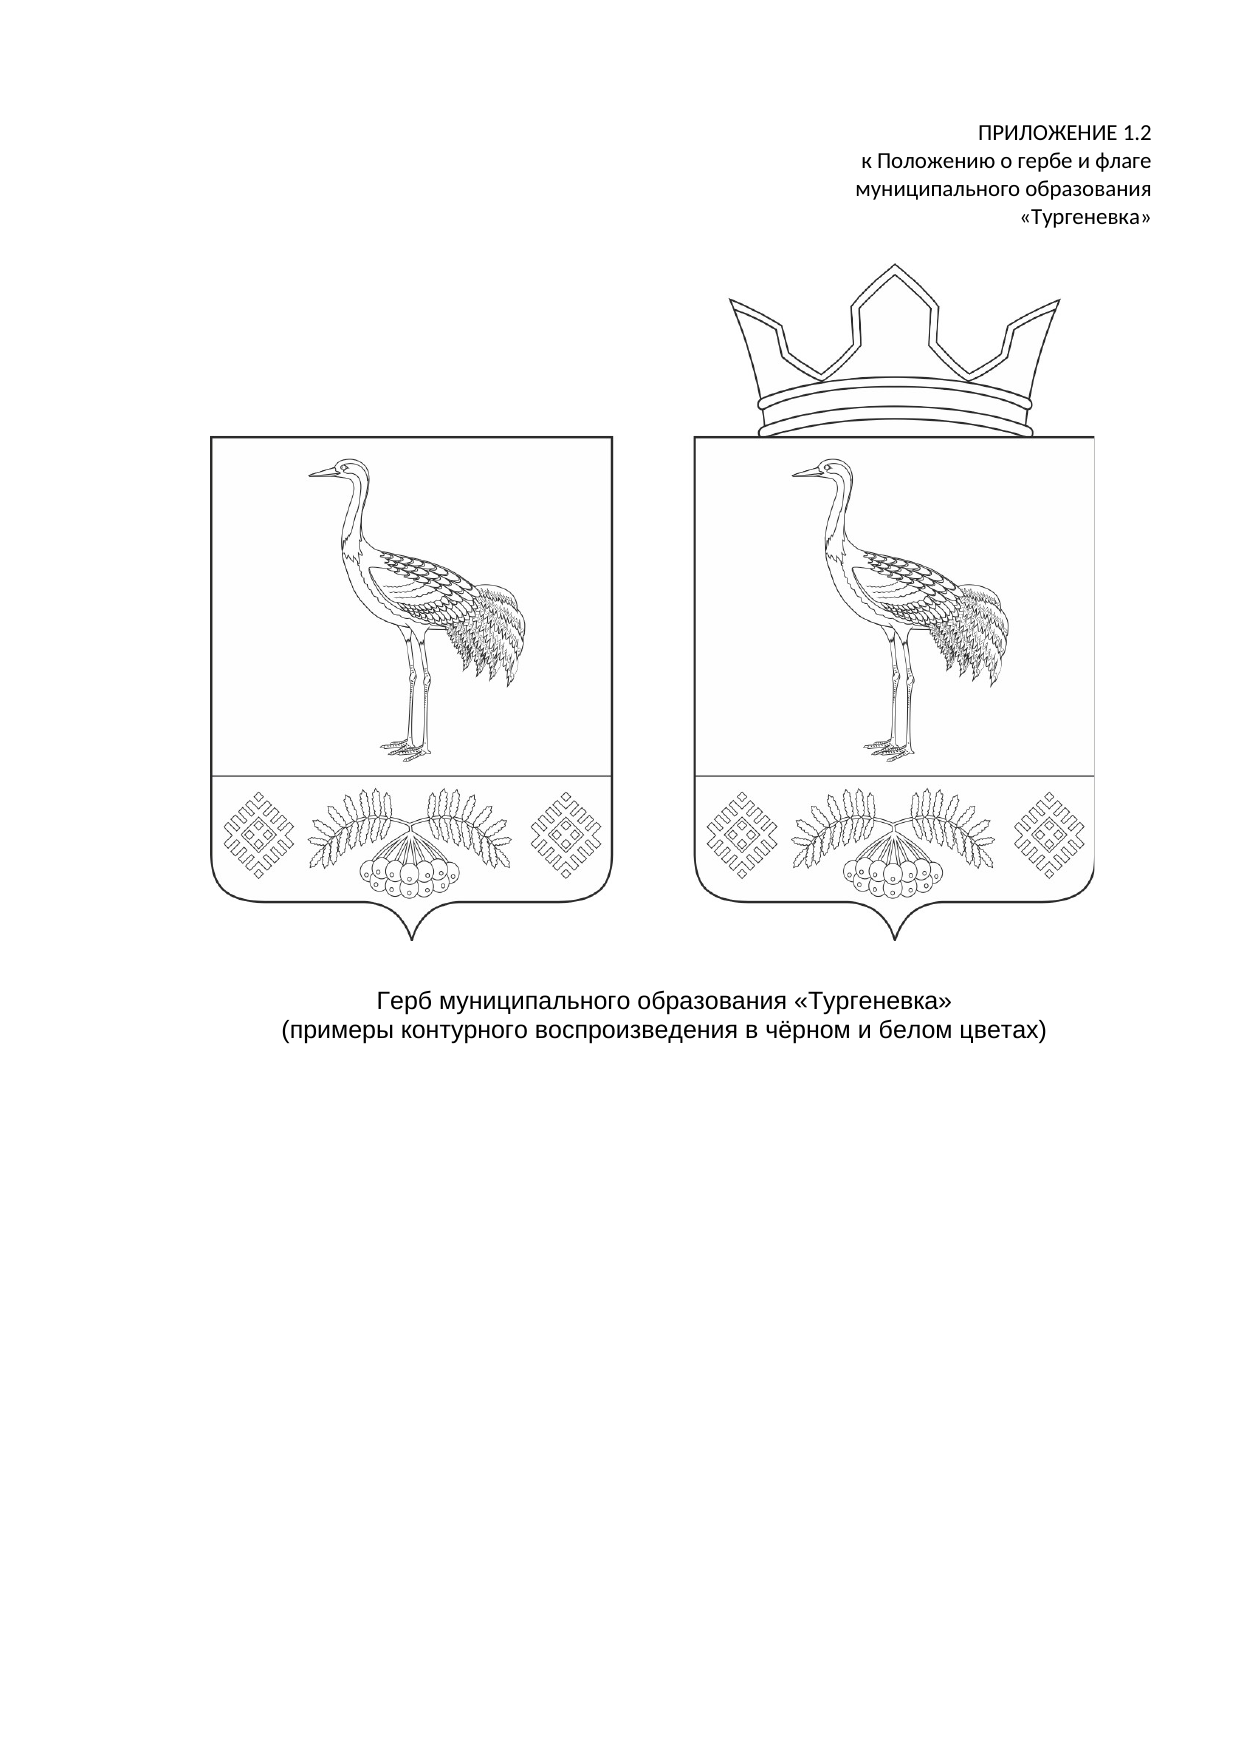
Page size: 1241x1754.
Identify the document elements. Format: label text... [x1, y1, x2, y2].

text муниципального образования [620, 174, 1152, 202]
text (примеры контурного воспроизведения в чёрном и белом цветах) [177, 1015, 1152, 1043]
picture [210, 263, 1095, 938]
text ПРИЛОЖЕНИЕ 1.2 [620, 118, 1152, 146]
text Герб муниципального образования «Тургеневка» [177, 887, 1152, 1015]
text к Положению о гербе и флаге [620, 146, 1152, 174]
text «Тургеневка» [620, 202, 1152, 230]
